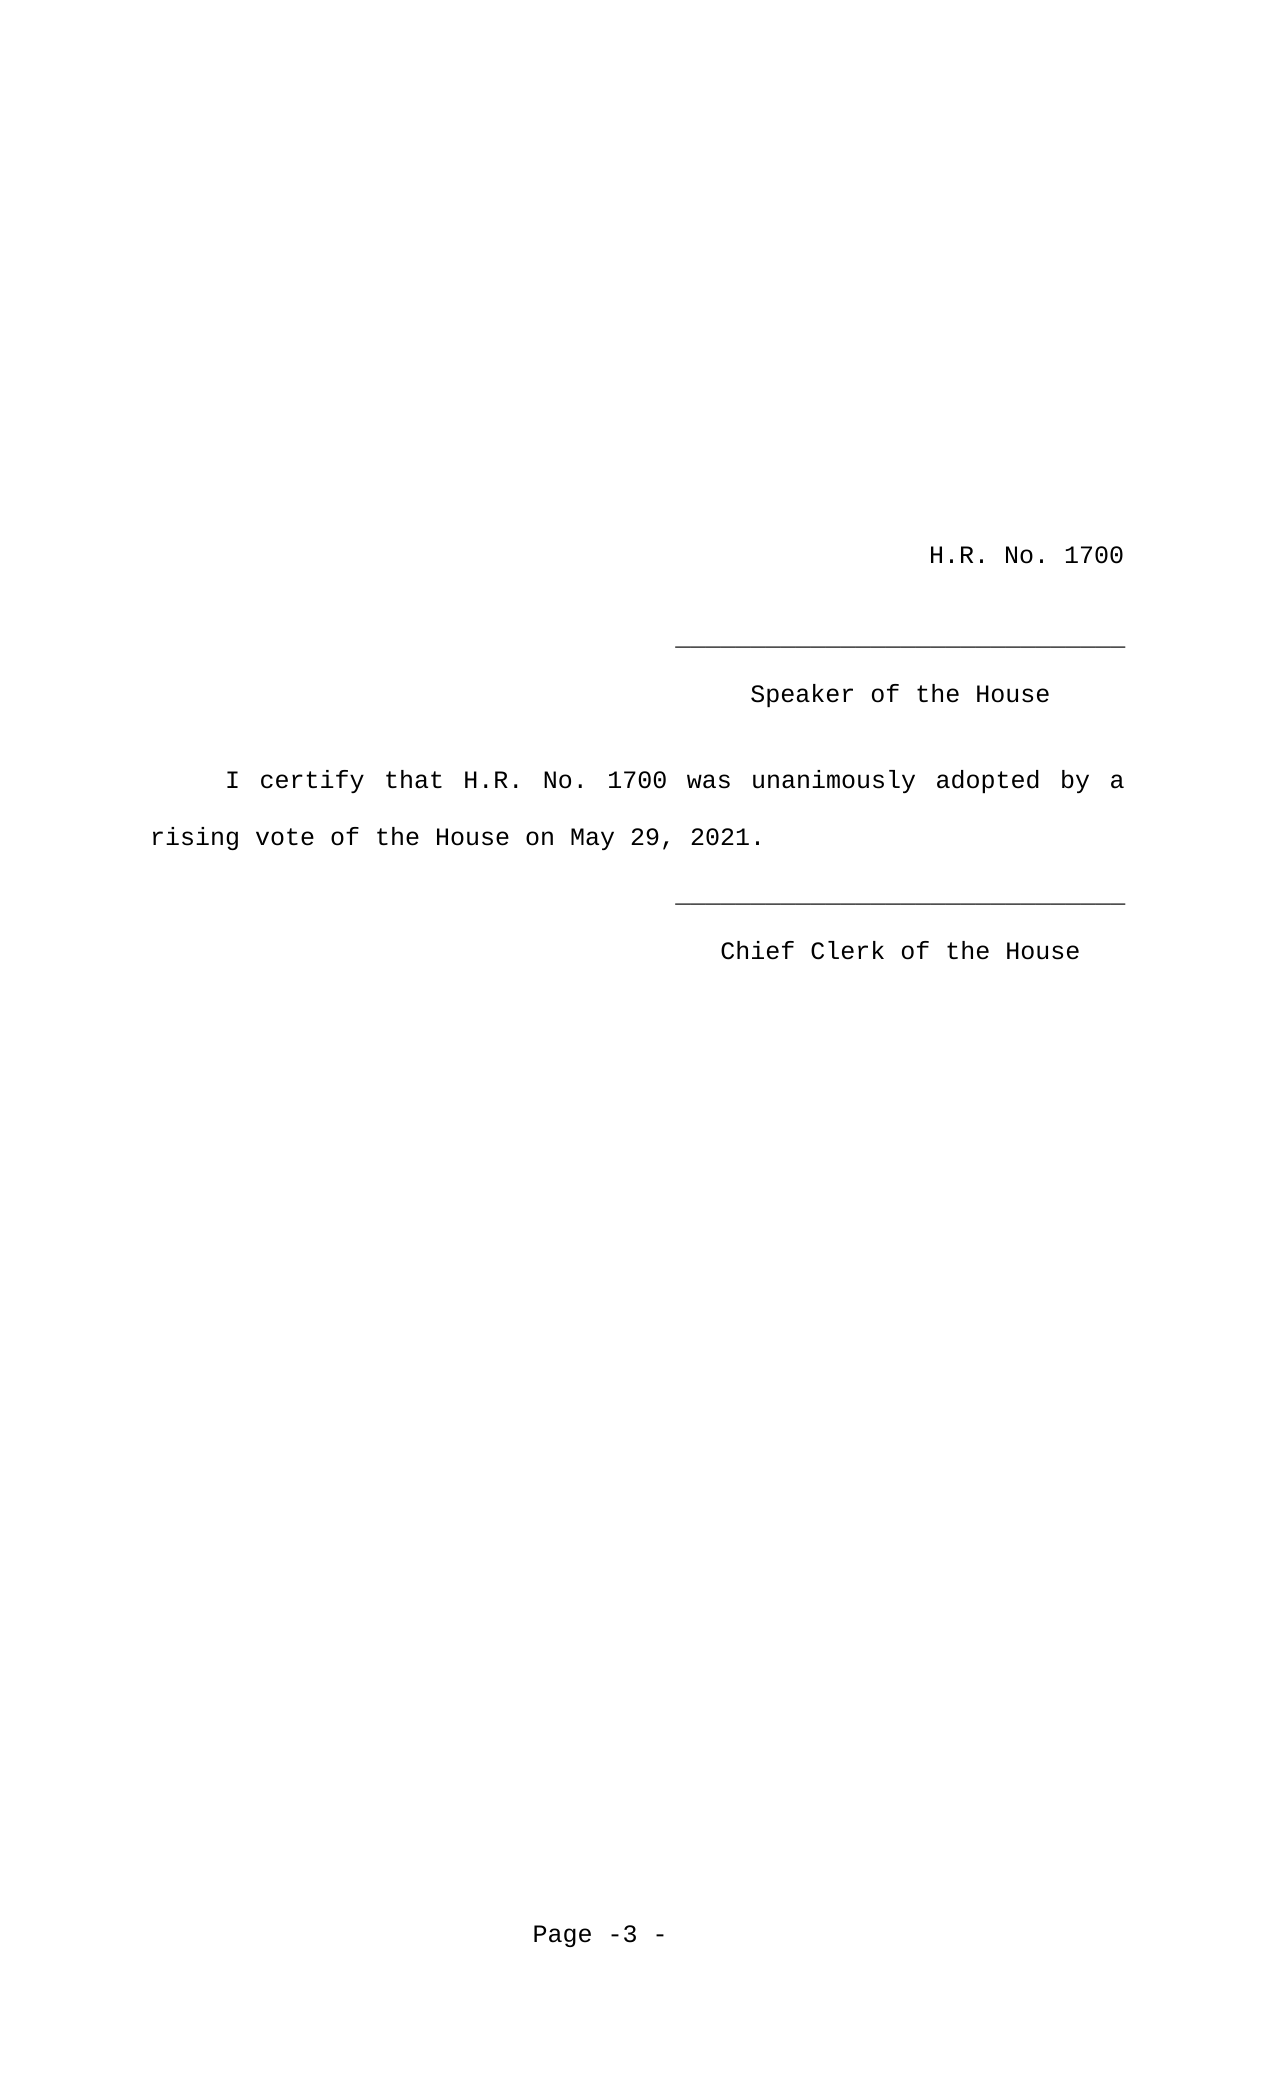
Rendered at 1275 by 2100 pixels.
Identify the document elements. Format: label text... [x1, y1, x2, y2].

text ______________________________ [150, 881, 1125, 910]
text Chief Clerk of the House [150, 938, 1125, 967]
text Speaker of the House [150, 681, 1125, 710]
text I certify that H.R. No. 1700 was unanimously adopted by a rising vote of the House on May 29, 2021. [150, 767, 1125, 853]
text ______________________________ [150, 624, 1125, 653]
